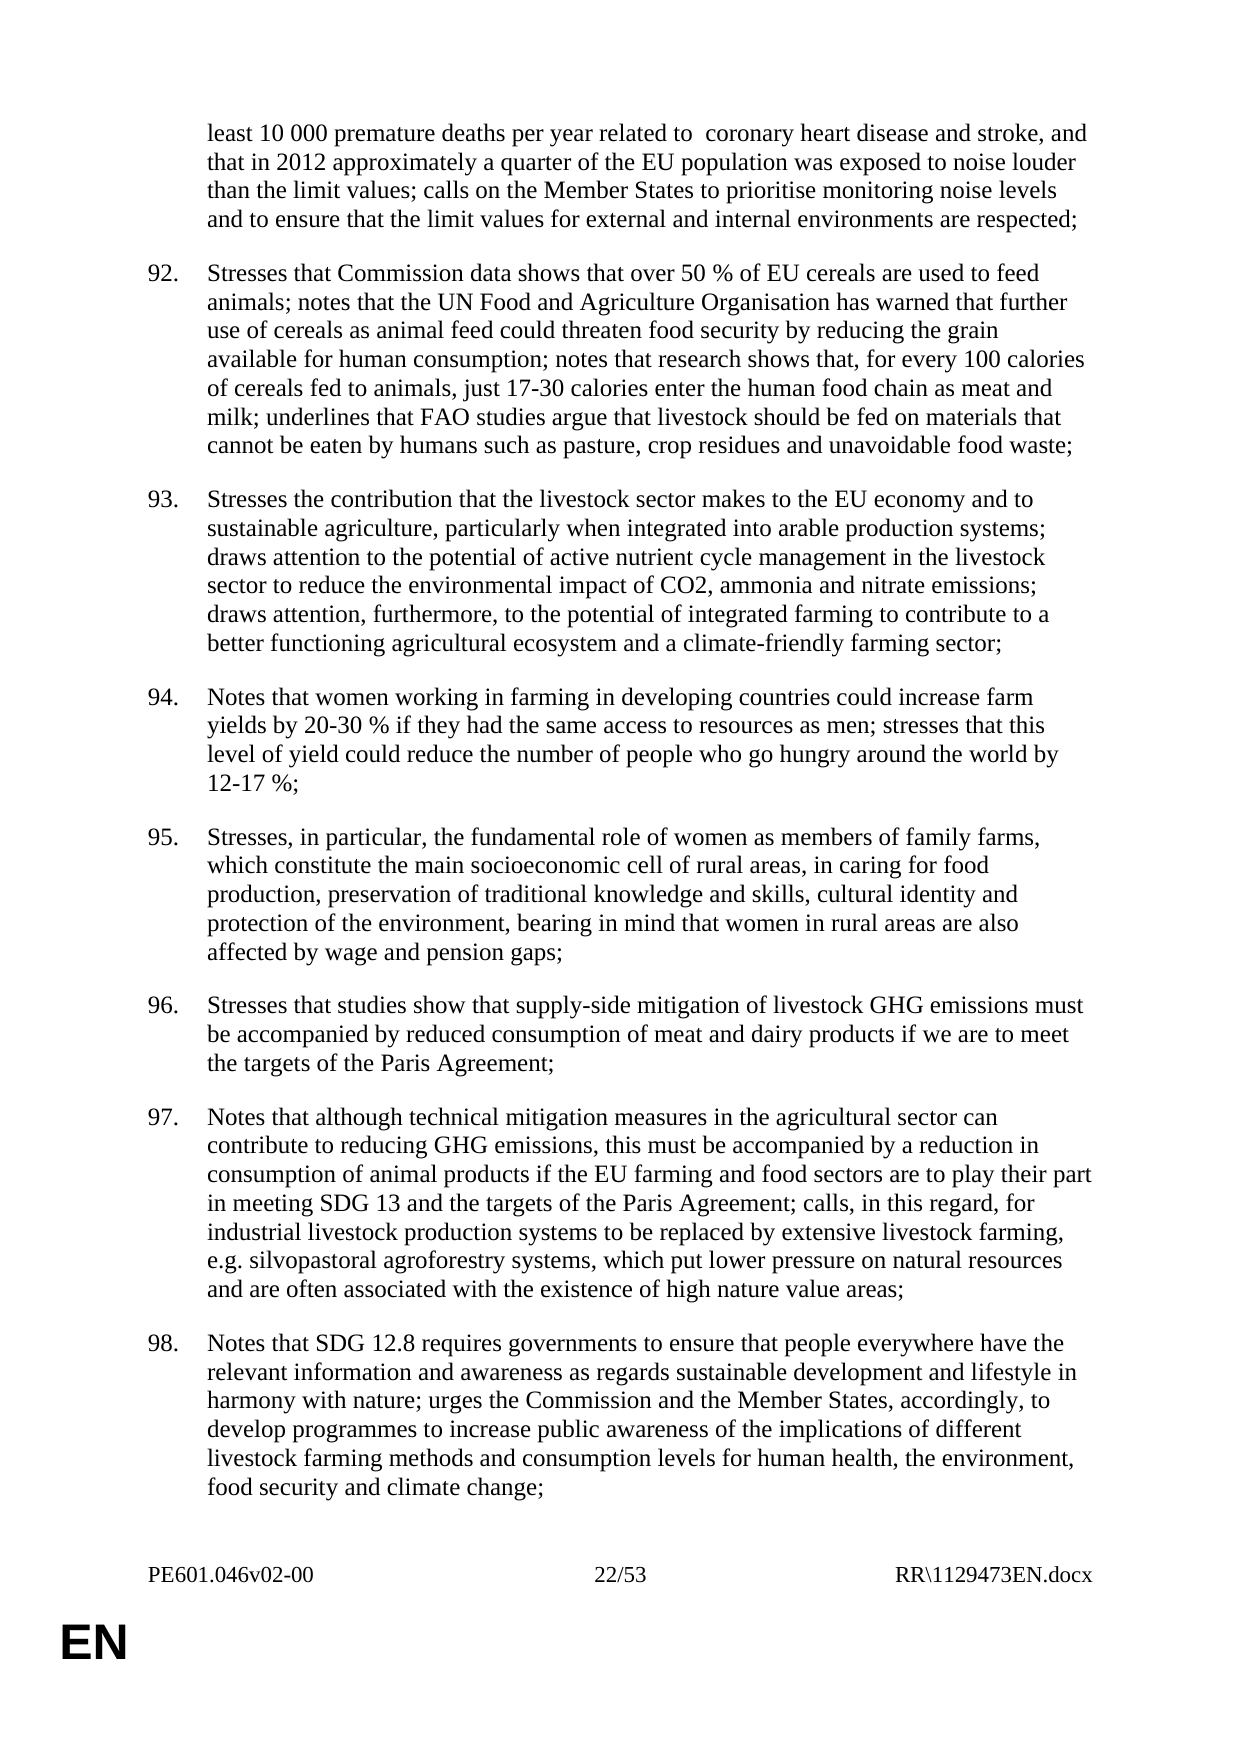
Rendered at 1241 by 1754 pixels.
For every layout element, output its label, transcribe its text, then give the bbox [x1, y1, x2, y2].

text 92. Stresses that Commission data shows that over 50 % of EU cereals are used to feed animals; notes that the UN Food and Agriculture Organisation has warned that further use of cereals as animal feed could threaten food security by reducing the grain available for human consumption; notes that research shows that, for every 100 calories of cereals fed to animals, just 17-30 calories enter the human food chain as meat and milk; underlines that FAO studies argue that livestock should be fed on materials that cannot be eaten by humans such as pasture, crop residues and unavoidable food waste; [148, 258, 1092, 459]
text 98. Notes that SDG 12.8 requires governments to ensure that people everywhere have the relevant information and awareness as regards sustainable development and lifestyle in harmony with nature; urges the Commission and the Member States, accordingly, to develop programmes to increase public awareness of the implications of different livestock farming methods and consumption levels for human health, the environment, food security and climate change; [148, 1328, 1092, 1501]
text 96. Stresses that studies show that supply-side mitigation of livestock GHG emissions must be accompanied by reduced consumption of meat and dairy products if we are to meet the targets of the Paris Agreement; [148, 991, 1092, 1077]
text 93. Stresses the contribution that the livestock sector makes to the EU economy and to sustainable agriculture, particularly when integrated into arable production systems; draws attention to the potential of active nutrient cycle management in the livestock sector to reduce the environmental impact of CO2, ammonia and nitrate emissions; draws attention, furthermore, to the potential of integrated farming to contribute to a better functioning agricultural ecosystem and a climate-friendly farming sector; [148, 484, 1092, 657]
text 95. Stresses, in particular, the fundamental role of women as members of family farms, which constitute the main socioeconomic cell of rural areas, in caring for food production, preservation of traditional knowledge and skills, cultural identity and protection of the environment, bearing in mind that women in rural areas are also affected by wage and pension gaps; [148, 822, 1092, 966]
text 94. Notes that women working in farming in developing countries could increase farm yields by 20-30 % if they had the same access to resources as men; stresses that this level of yield could reduce the number of people who go hungry around the world by 12-17 %; [148, 682, 1092, 797]
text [148, 118, 1092, 233]
text 97. Notes that although technical mitigation measures in the agricultural sector can contribute to reducing GHG emissions, this must be accompanied by a reduction in consumption of animal products if the EU farming and food sectors are to play their part in meeting SDG 13 and the targets of the Paris Agreement; calls, in this regard, for industrial livestock production systems to be replaced by extensive livestock farming, e.g. silvopastoral agroforestry systems, which put lower pressure on natural resources and are often associated with the existence of high nature value areas; [148, 1102, 1092, 1303]
